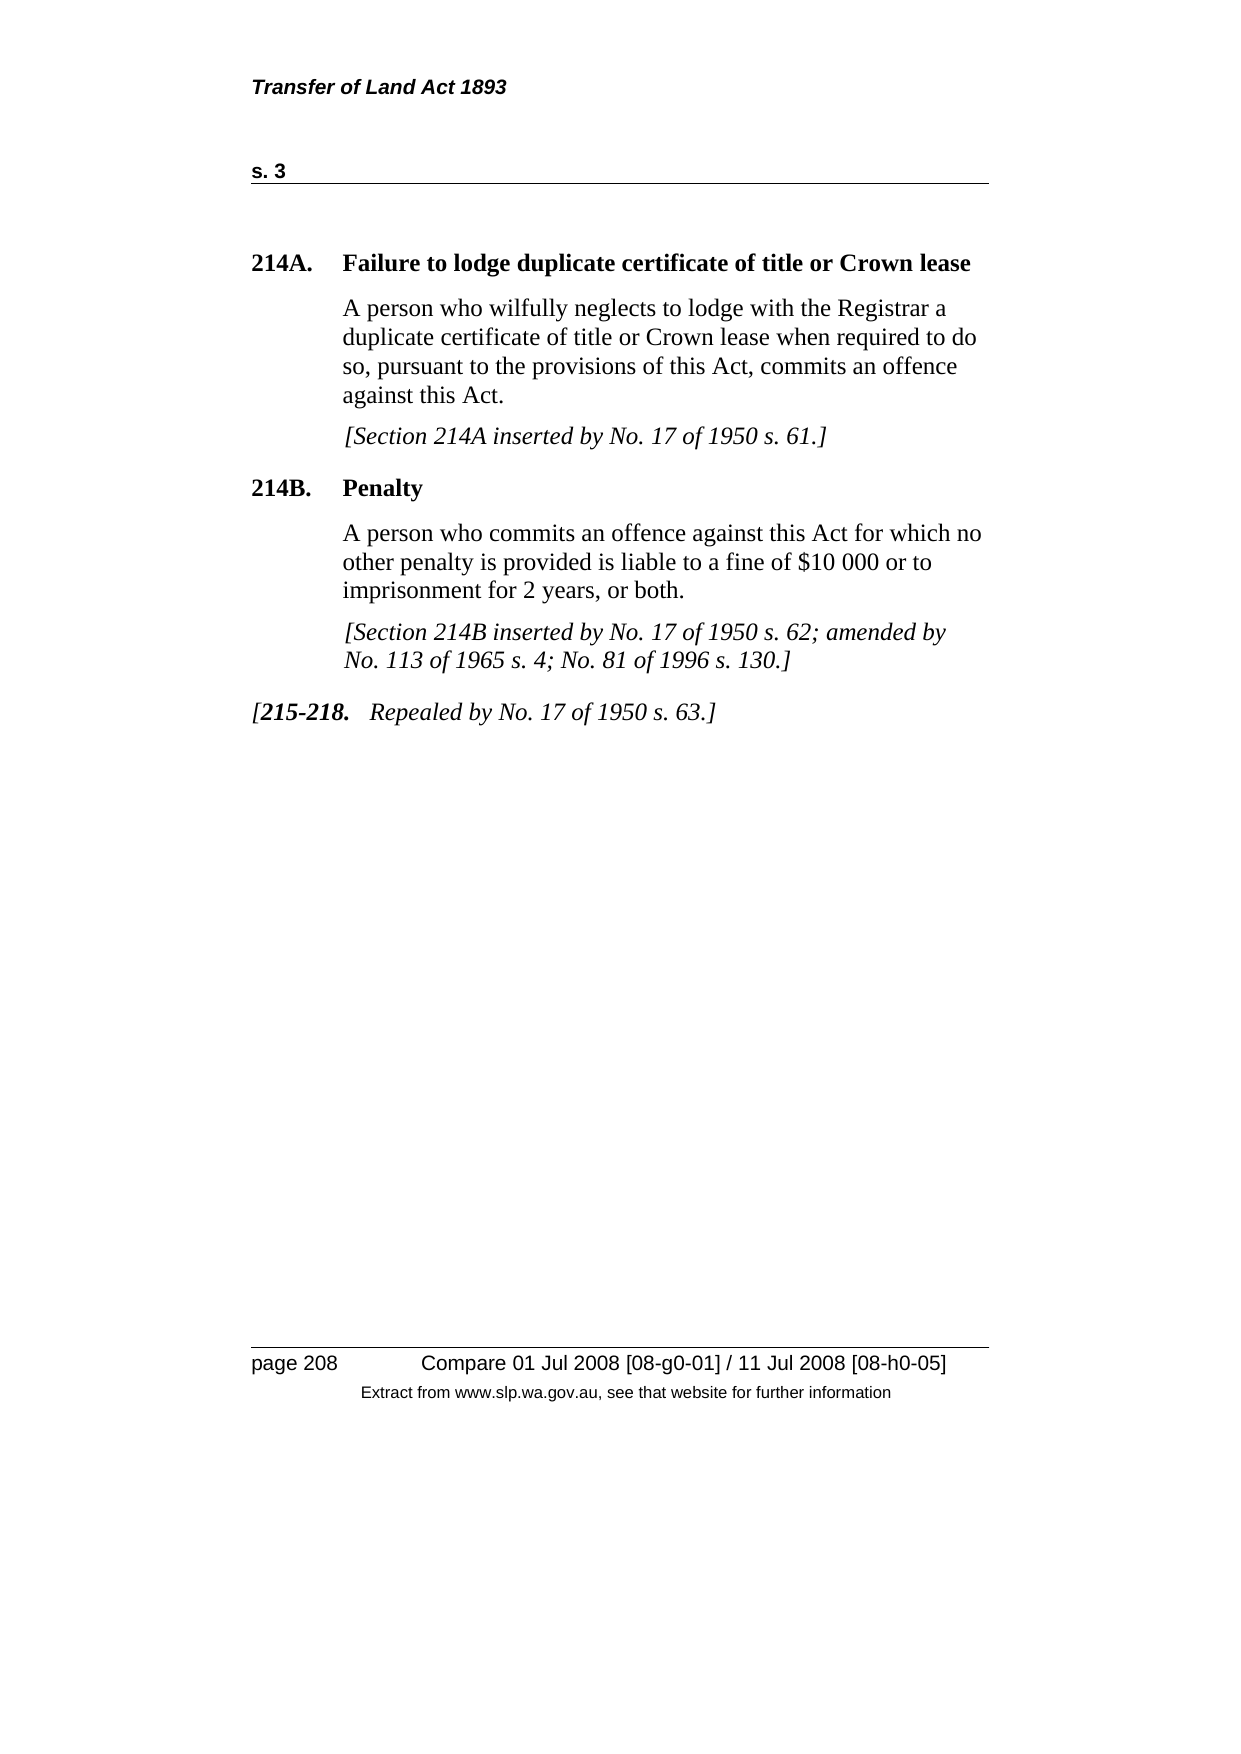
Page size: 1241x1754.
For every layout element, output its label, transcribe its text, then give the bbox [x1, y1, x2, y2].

text A person who commits an offence against this Act for which no other penalty is provided is liable to a fine of $10 000 or to imprisonment for 2 years, or both. [251, 518, 989, 604]
text [Section 214A inserted by No. 17 of 1950 s. 61.] [251, 421, 989, 450]
text [215-218. Repealed by No. 17 of 1950 s. 63.] [251, 697, 989, 726]
subtitle 214A. Failure to lodge duplicate certificate of title or Crown lease [251, 248, 989, 277]
text A person who wilfully neglects to lodge with the Registrar a duplicate certificate of title or Crown lease when required to do so, pursuant to the provisions of this Act, commits an offence against this Act. [251, 293, 989, 408]
subtitle 214B. Penalty [251, 473, 989, 501]
text [Section 214B inserted by No. 17 of 1950 s. 62; amended by No. 113 of 1965 s. 4; No. 81 of 1996 s. 130.] [251, 617, 989, 674]
